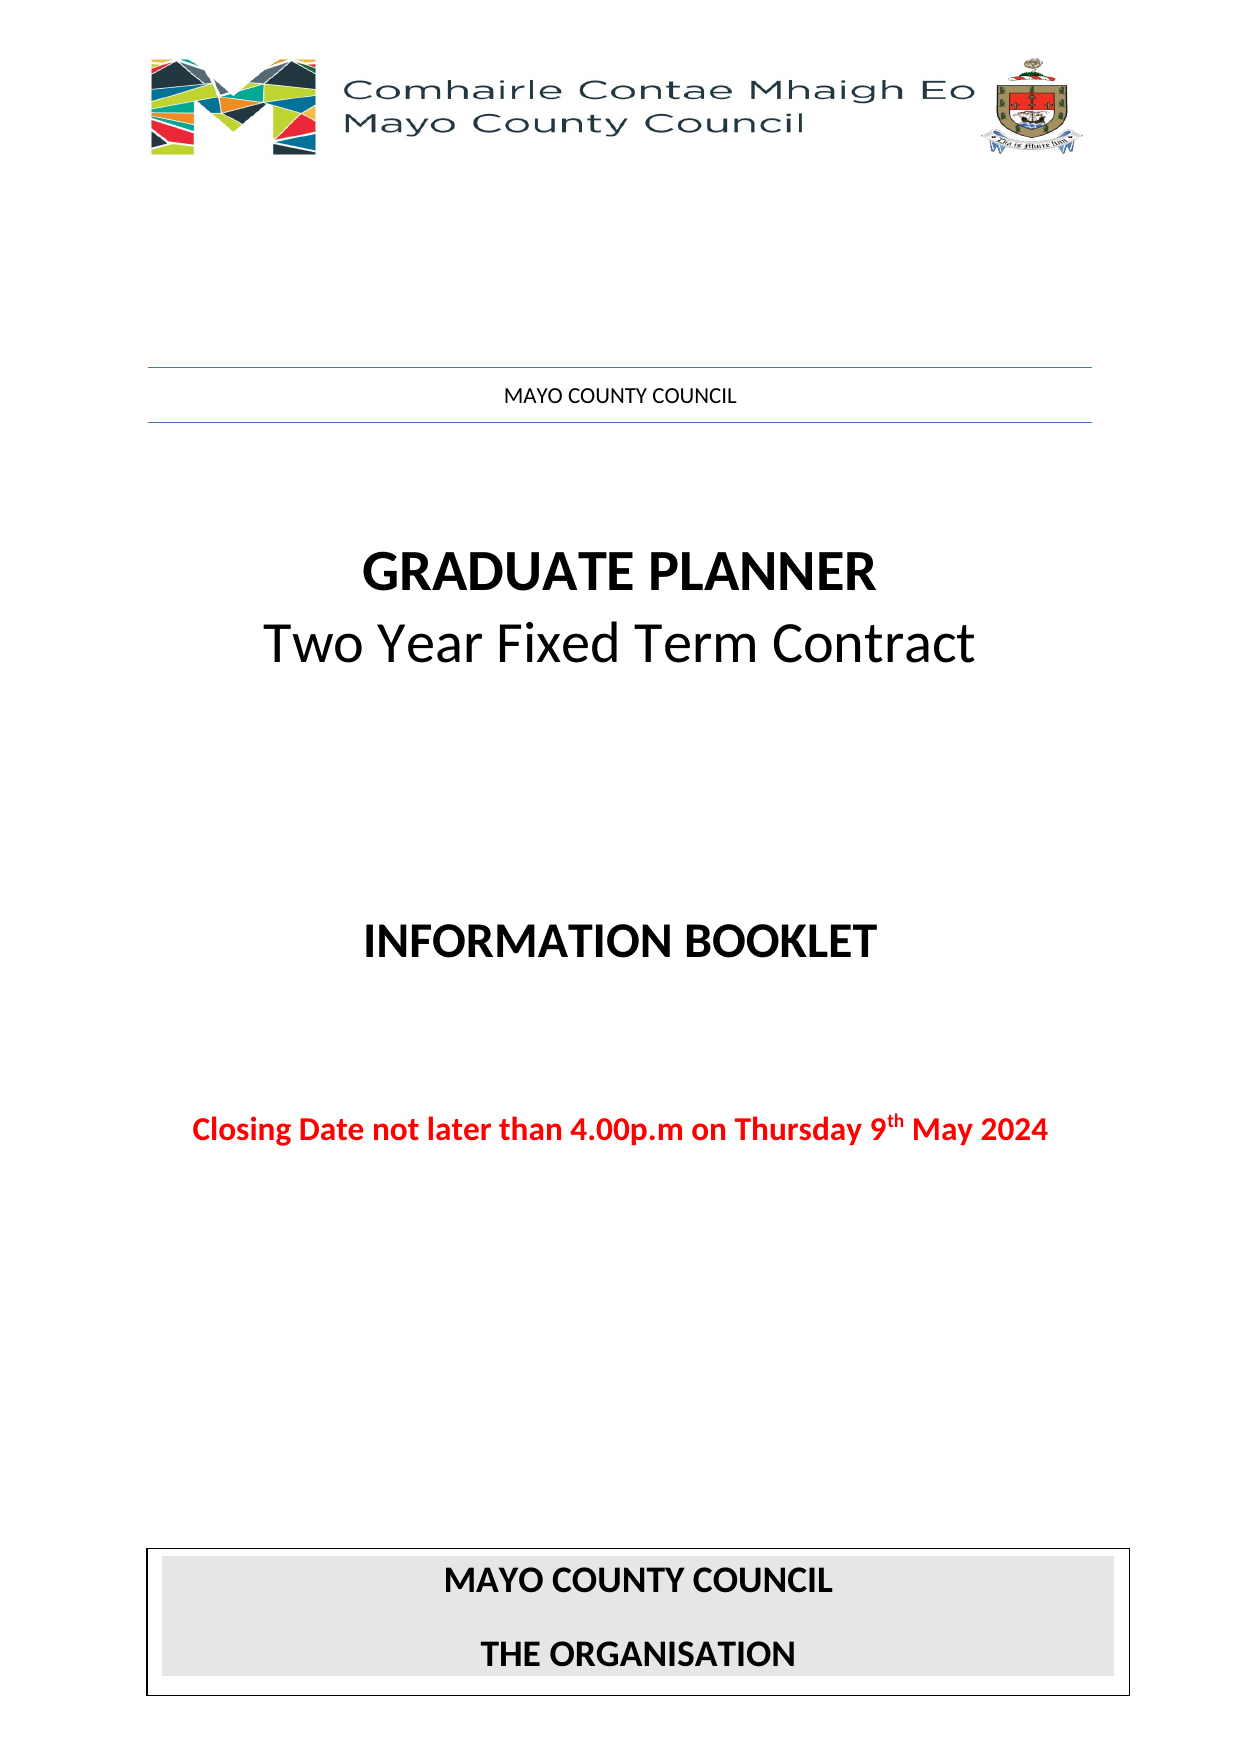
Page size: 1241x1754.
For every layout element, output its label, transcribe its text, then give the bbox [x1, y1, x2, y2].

text Closing Date not later than 4.00p.m on Thursday 9th May 2024 [148, 1108, 1092, 1149]
picture [147, 58, 1093, 156]
text INFORMATION BOOKLET [148, 909, 1092, 970]
text GRADUATE PLANNER [148, 534, 1092, 605]
text Two Year Fixed Term Contract [148, 605, 1092, 677]
